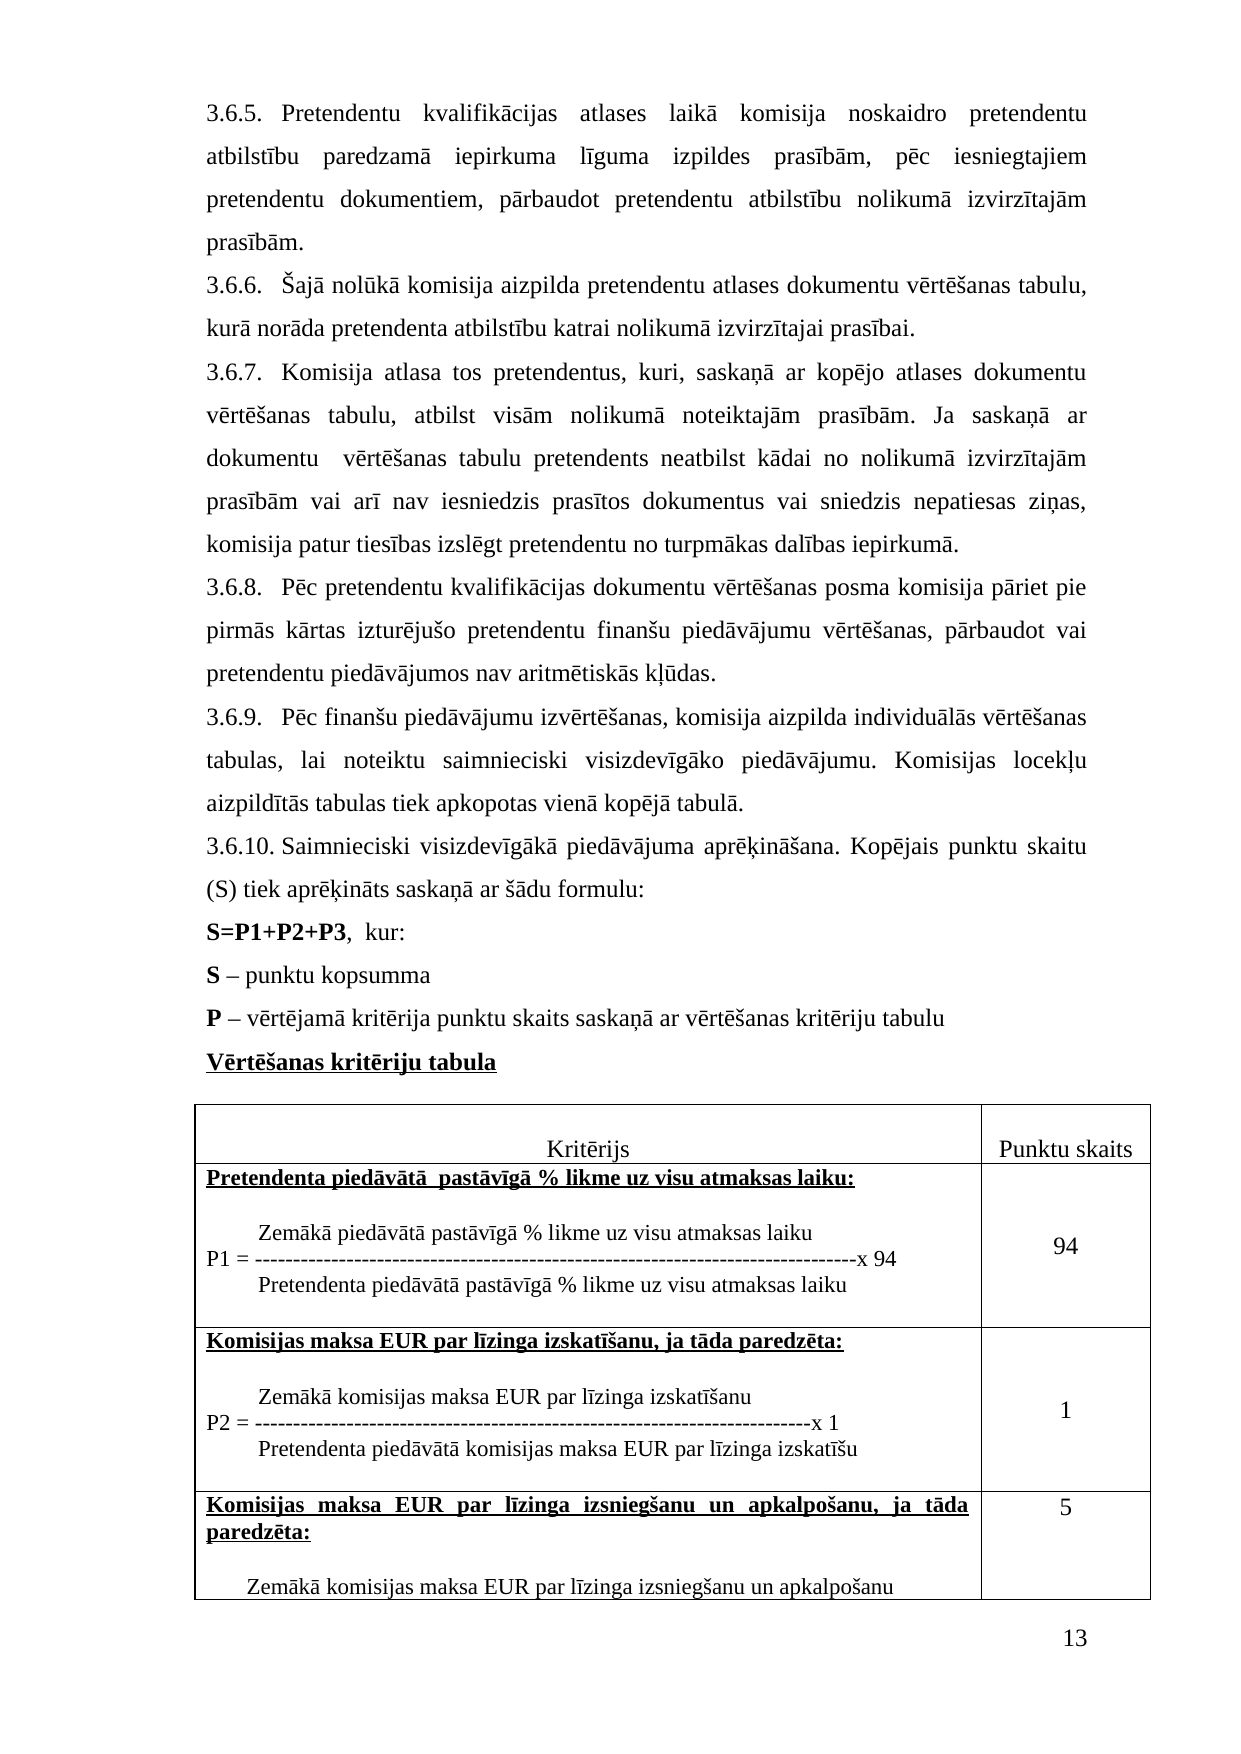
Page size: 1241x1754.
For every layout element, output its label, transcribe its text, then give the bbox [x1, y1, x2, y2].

list Komisija atlasa tos pretendentus, kuri, saskaņā ar kopējo atlases dokumentu vērtēšanas tabulu, atbilst visām nolikumā noteiktajām prasībām. Ja saskaņā ar dokumentu vērtēšanas tabulu pretendents neatbilst kādai no nolikumā izvirzītajām prasībām vai arī nav iesniedzis prasītos dokumentus vai sniedzis nepatiesas ziņas, komisija patur tiesības izslēgt pretendentu no turpmākas dalības iepirkumā. [206, 357, 1087, 558]
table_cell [196, 1492, 981, 1599]
list Šajā nolūkā komisija aizpilda pretendentu atlases dokumentu vērtēšanas tabulu, kurā norāda pretendenta atbilstību katrai nolikumā izvirzītajai prasībai. [206, 270, 1087, 342]
table_header Kritērijs [196, 1105, 981, 1163]
text S – punktu kopsumma [206, 960, 1087, 989]
text P – vērtējamā kritērija punktu skaits saskaņā ar vērtēšanas kritēriju tabulu [206, 1003, 1087, 1032]
list Pretendentu kvalifikācijas atlases laikā komisija noskaidro pretendentu atbilstību paredzamā iepirkuma līguma izpildes prasībām, pēc iesniegtajiem pretendentu dokumentiem, pārbaudot pretendentu atbilstību nolikumā izvirzītajām prasībām. [206, 98, 1087, 256]
list Vērtēšanas kritēriju tabula [206, 1047, 1087, 1075]
table_cell Komisijas maksa EUR par līzinga izskatīšanu, ja tāda paredzēta: Zemākā komisijas maksa EUR par līzinga izskatīšanu P2 = -------------------------------------------------------------------------x 1 Pretendenta piedāvātā komisijas maksa EUR par līzinga izskatīšu [196, 1328, 981, 1491]
list Saimnieciski visizdevīgākā piedāvājuma aprēķināšana. Kopējais punktu skaitu (S) tiek aprēķināts saskaņā ar šādu formulu: [206, 831, 1087, 903]
table_cell 5 [982, 1492, 1150, 1599]
table_cell 1 [982, 1328, 1150, 1491]
text S=P1+P2+P3, kur: [206, 917, 1087, 946]
table_header Punktu skaits [982, 1105, 1150, 1163]
list Pēc pretendentu kvalifikācijas dokumentu vērtēšanas posma komisija pāriet pie pirmās kārtas izturējušo pretendentu finanšu piedāvājumu vērtēšanas, pārbaudot vai pretendentu piedāvājumos nav aritmētiskās kļūdas. [206, 572, 1087, 687]
list Pēc finanšu piedāvājumu izvērtēšanas, komisija aizpilda individuālās vērtēšanas tabulas, lai noteiktu saimnieciski visizdevīgāko piedāvājumu. Komisijas locekļu aizpildītās tabulas tiek apkopotas vienā kopējā tabulā. [206, 702, 1087, 817]
table_cell 94 [982, 1164, 1150, 1327]
table_cell Pretendenta piedāvātā pastāvīgā % likme uz visu atmaksas laiku: Zemākā piedāvātā pastāvīgā % likme uz visu atmaksas laiku P1 = -------------------------------------------------------------------------------x 94 Pretendenta piedāvātā pastāvīgā % likme uz visu atmaksas laiku [196, 1164, 981, 1327]
